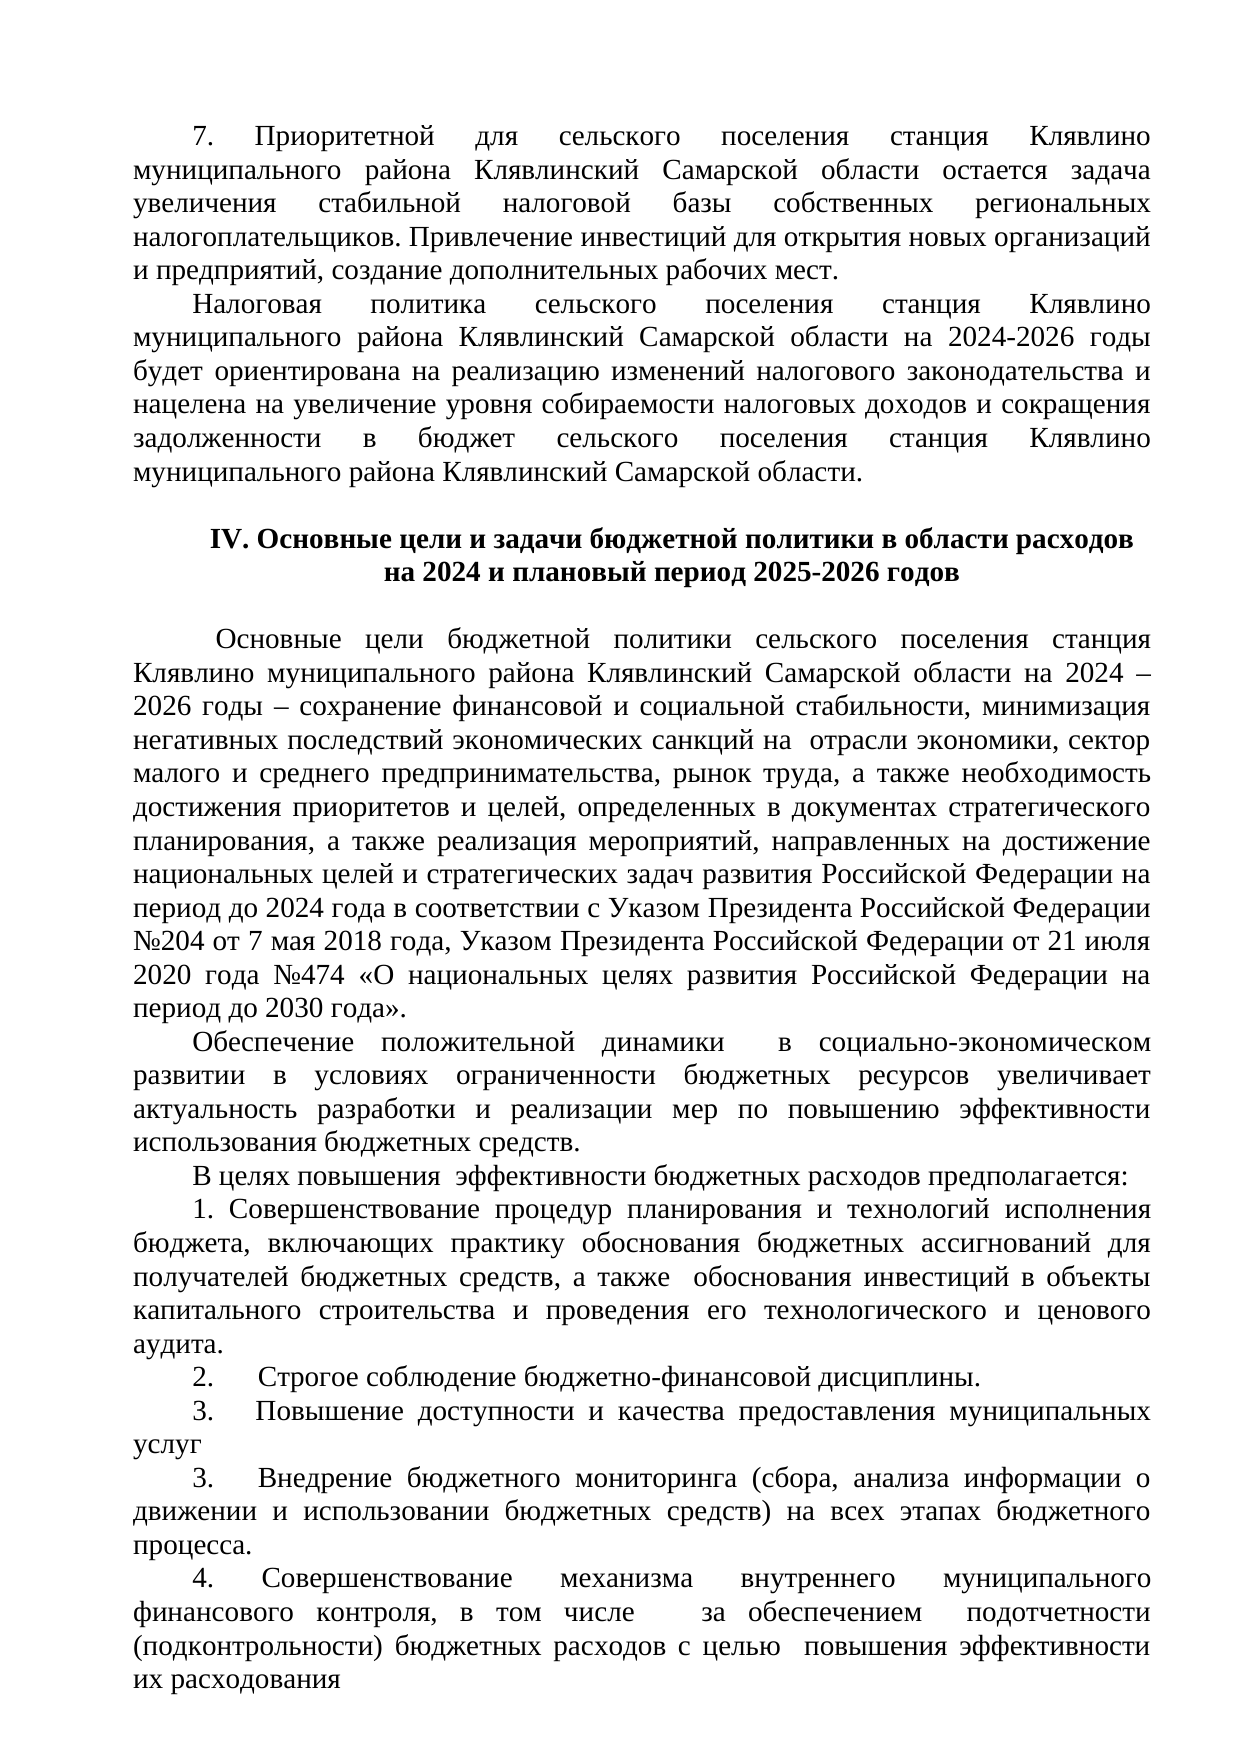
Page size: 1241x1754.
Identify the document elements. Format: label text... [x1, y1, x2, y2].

text на 2024 и плановый период 2025-2026 годов [133, 554, 1152, 588]
text В целях повышения эффективности бюджетных расходов предполагается: [133, 1158, 1152, 1192]
text Обеспечение положительной динамики в социально-экономическом развитии в условиях ограниченности бюджетных ресурсов увеличивает актуальность разработки и реализации мер по повышению эффективности использования бюджетных средств. [133, 1024, 1152, 1158]
text 1. Совершенствование процедур планирования и технологий исполнения бюджета, включающих практику обоснования бюджетных ассигнований для получателей бюджетных средств, а также обоснования инвестиций в объекты капитального строительства и проведения его технологического и ценового аудита. [133, 1192, 1152, 1359]
text Основные цели бюджетной политики сельского поселения станция Клявлино муниципального района Клявлинский Самарской области на 2024 – 2026 годы – сохранение финансовой и социальной стабильности, минимизация негативных последствий экономических санкций на отрасли экономики, сектор малого и среднего предпринимательства, рынок труда, а также необходимость достижения приоритетов и целей, определенных в документах стратегического планирования, а также реализация мероприятий, направленных на достижение национальных целей и стратегических задач развития Российской Федерации на период до 2024 года в соответствии с Указом Президента Российской Федерации №204 от 7 мая 2018 года, Указом Президента Российской Федерации от 21 июля 2020 года №474 «О национальных целях развития Российской Федерации на период до 2030 года». [133, 621, 1152, 1024]
text 3. Внедрение бюджетного мониторинга (сбора, анализа информации о движении и использовании бюджетных средств) на всех этапах бюджетного процесса. [133, 1460, 1152, 1561]
text 7. Приоритетной для сельского поселения станция Клявлино муниципального района Клявлинский Самарской области остается задача увеличения стабильной налоговой базы собственных региональных налогоплательщиков. Привлечение инвестиций для открытия новых организаций и предприятий, создание дополнительных рабочих мест. [133, 118, 1152, 286]
text 3. Повышение доступности и качества предоставления муниципальных услуг [133, 1393, 1152, 1460]
text IV. Основные цели и задачи бюджетной политики в области расходов [133, 521, 1152, 554]
text 2. Строгое соблюдение бюджетно-финансовой дисциплины. [133, 1359, 1152, 1393]
text 4. Совершенствование механизма внутреннего муниципального финансового контроля, в том числе за обеспечением подотчетности (подконтрольности) бюджетных расходов с целью повышения эффективности их расходования [133, 1561, 1152, 1695]
text Налоговая политика сельского поселения станция Клявлино муниципального района Клявлинский Самарской области на 2024-2026 годы будет ориентирована на реализацию изменений налогового законодательства и нацелена на увеличение уровня собираемости налоговых доходов и сокращения задолженности в бюджет сельского поселения станция Клявлино муниципального района Клявлинский Самарской области. [133, 286, 1152, 487]
